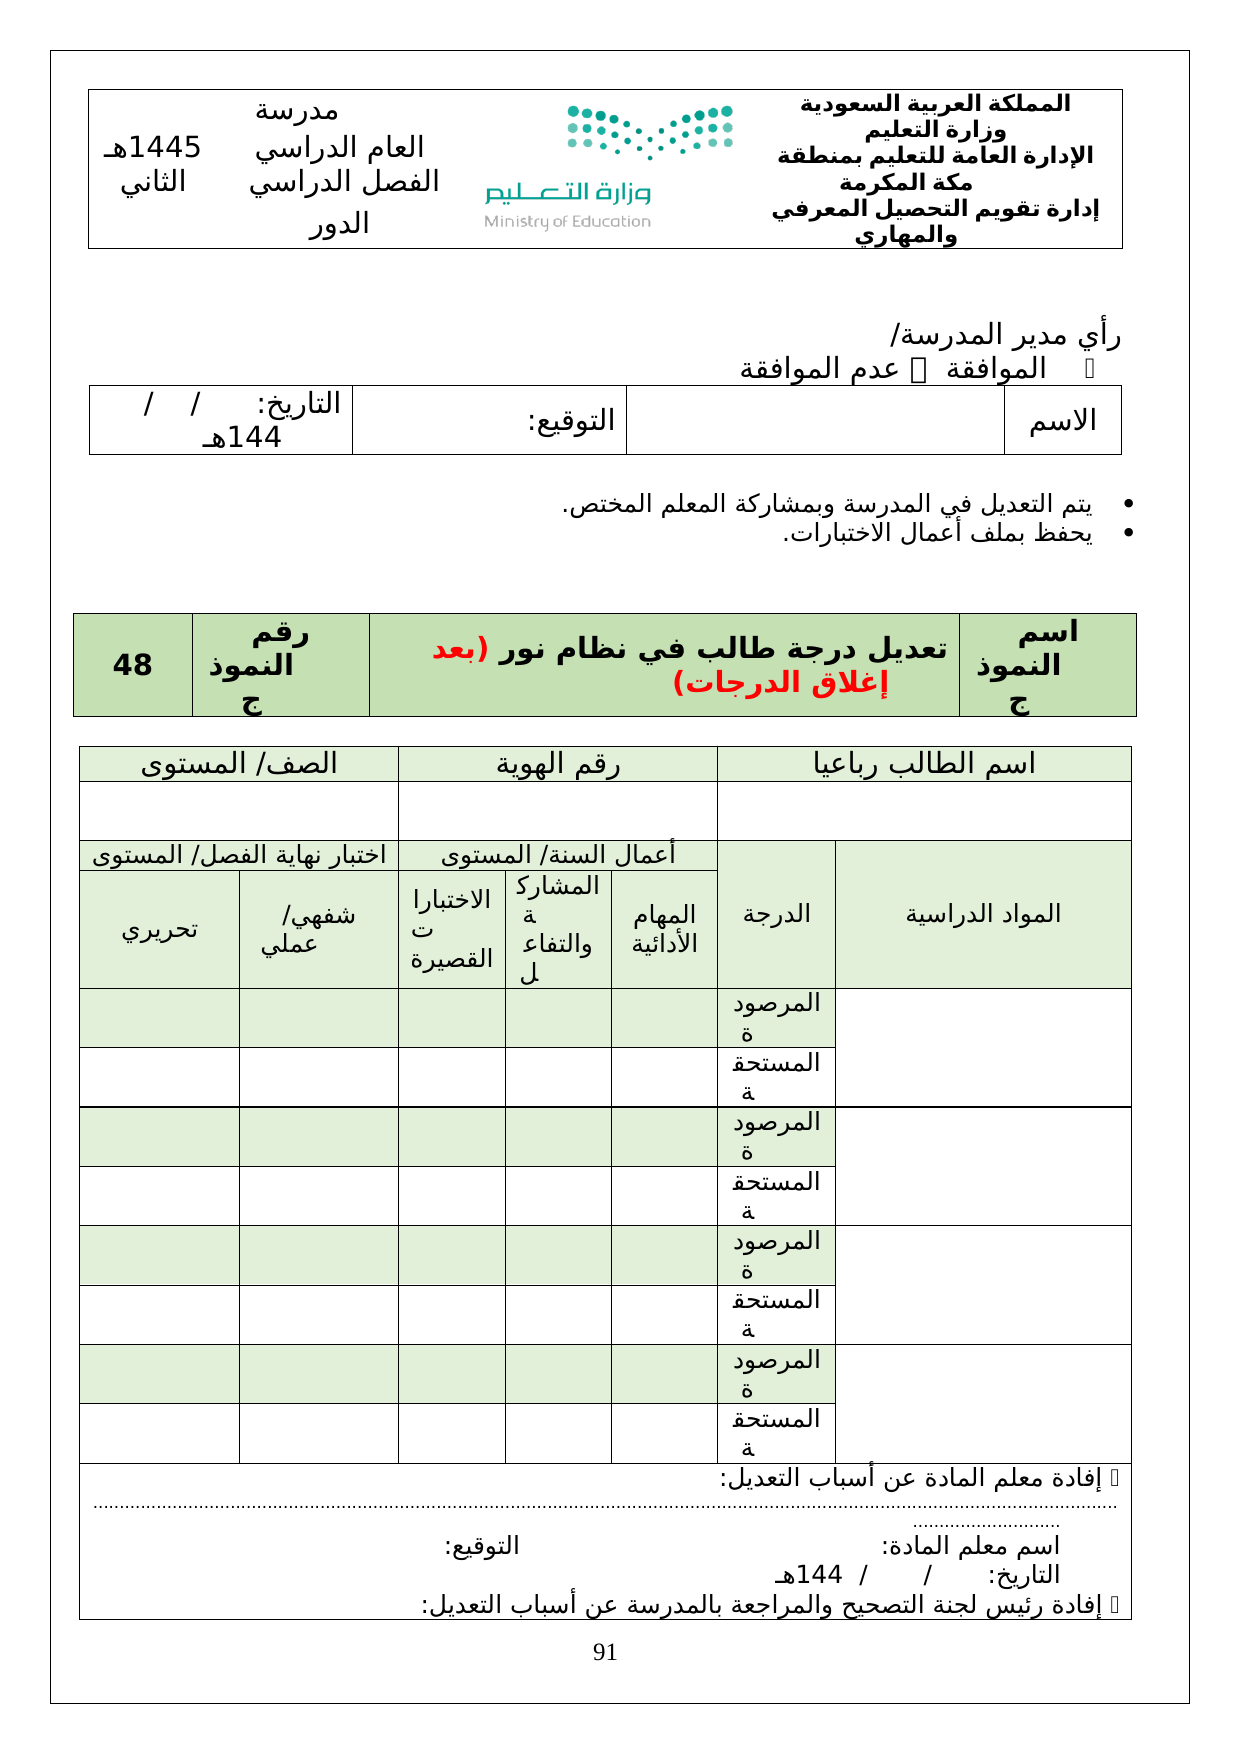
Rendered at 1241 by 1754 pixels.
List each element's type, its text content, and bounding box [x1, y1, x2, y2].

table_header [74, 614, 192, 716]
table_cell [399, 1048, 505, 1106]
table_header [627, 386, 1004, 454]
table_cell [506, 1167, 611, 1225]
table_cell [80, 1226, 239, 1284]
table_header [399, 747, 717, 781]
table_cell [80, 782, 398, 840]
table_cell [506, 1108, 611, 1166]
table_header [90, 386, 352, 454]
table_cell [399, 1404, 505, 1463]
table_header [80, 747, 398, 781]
picture [474, 98, 737, 239]
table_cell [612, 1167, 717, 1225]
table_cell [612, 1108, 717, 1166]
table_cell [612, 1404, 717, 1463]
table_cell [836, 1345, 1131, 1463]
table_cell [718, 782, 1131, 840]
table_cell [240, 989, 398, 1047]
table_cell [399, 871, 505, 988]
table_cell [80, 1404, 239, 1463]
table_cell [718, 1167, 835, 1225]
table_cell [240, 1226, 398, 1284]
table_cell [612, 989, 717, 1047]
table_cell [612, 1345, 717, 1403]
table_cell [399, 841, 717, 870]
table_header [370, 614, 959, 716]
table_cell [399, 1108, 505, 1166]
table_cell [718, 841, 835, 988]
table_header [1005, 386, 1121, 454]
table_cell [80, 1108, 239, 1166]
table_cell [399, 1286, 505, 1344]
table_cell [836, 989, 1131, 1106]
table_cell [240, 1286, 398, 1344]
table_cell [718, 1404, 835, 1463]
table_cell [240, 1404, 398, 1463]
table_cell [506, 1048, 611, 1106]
list الموافقة عدم الموافقة [89, 351, 1085, 385]
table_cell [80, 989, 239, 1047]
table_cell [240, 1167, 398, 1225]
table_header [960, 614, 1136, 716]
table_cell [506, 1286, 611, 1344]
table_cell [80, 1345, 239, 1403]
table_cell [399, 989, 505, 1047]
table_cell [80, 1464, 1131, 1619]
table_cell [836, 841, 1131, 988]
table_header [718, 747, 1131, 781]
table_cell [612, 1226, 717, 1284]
list يحفظ بملف أعمال الاختبارات. [89, 518, 1124, 548]
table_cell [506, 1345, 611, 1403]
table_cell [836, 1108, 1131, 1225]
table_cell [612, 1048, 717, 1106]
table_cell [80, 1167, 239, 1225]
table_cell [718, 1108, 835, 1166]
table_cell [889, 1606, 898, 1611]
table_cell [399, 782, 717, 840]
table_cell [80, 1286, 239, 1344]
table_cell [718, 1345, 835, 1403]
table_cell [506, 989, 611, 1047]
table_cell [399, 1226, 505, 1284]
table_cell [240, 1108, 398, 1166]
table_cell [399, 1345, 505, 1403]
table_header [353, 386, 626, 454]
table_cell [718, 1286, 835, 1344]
text رأي مدير المدرسة/ [89, 317, 1122, 351]
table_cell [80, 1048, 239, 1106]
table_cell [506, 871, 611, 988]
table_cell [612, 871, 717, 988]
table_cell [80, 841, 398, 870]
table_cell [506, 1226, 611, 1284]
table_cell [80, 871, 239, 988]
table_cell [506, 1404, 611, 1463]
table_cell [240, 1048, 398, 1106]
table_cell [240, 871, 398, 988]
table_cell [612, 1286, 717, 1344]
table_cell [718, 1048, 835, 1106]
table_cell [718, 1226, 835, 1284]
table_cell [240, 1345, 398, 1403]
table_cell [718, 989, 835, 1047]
list يتم التعديل في المدرسة وبمشاركة المعلم المختص. [89, 489, 1124, 518]
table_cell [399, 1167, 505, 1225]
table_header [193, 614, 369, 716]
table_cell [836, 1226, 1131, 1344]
